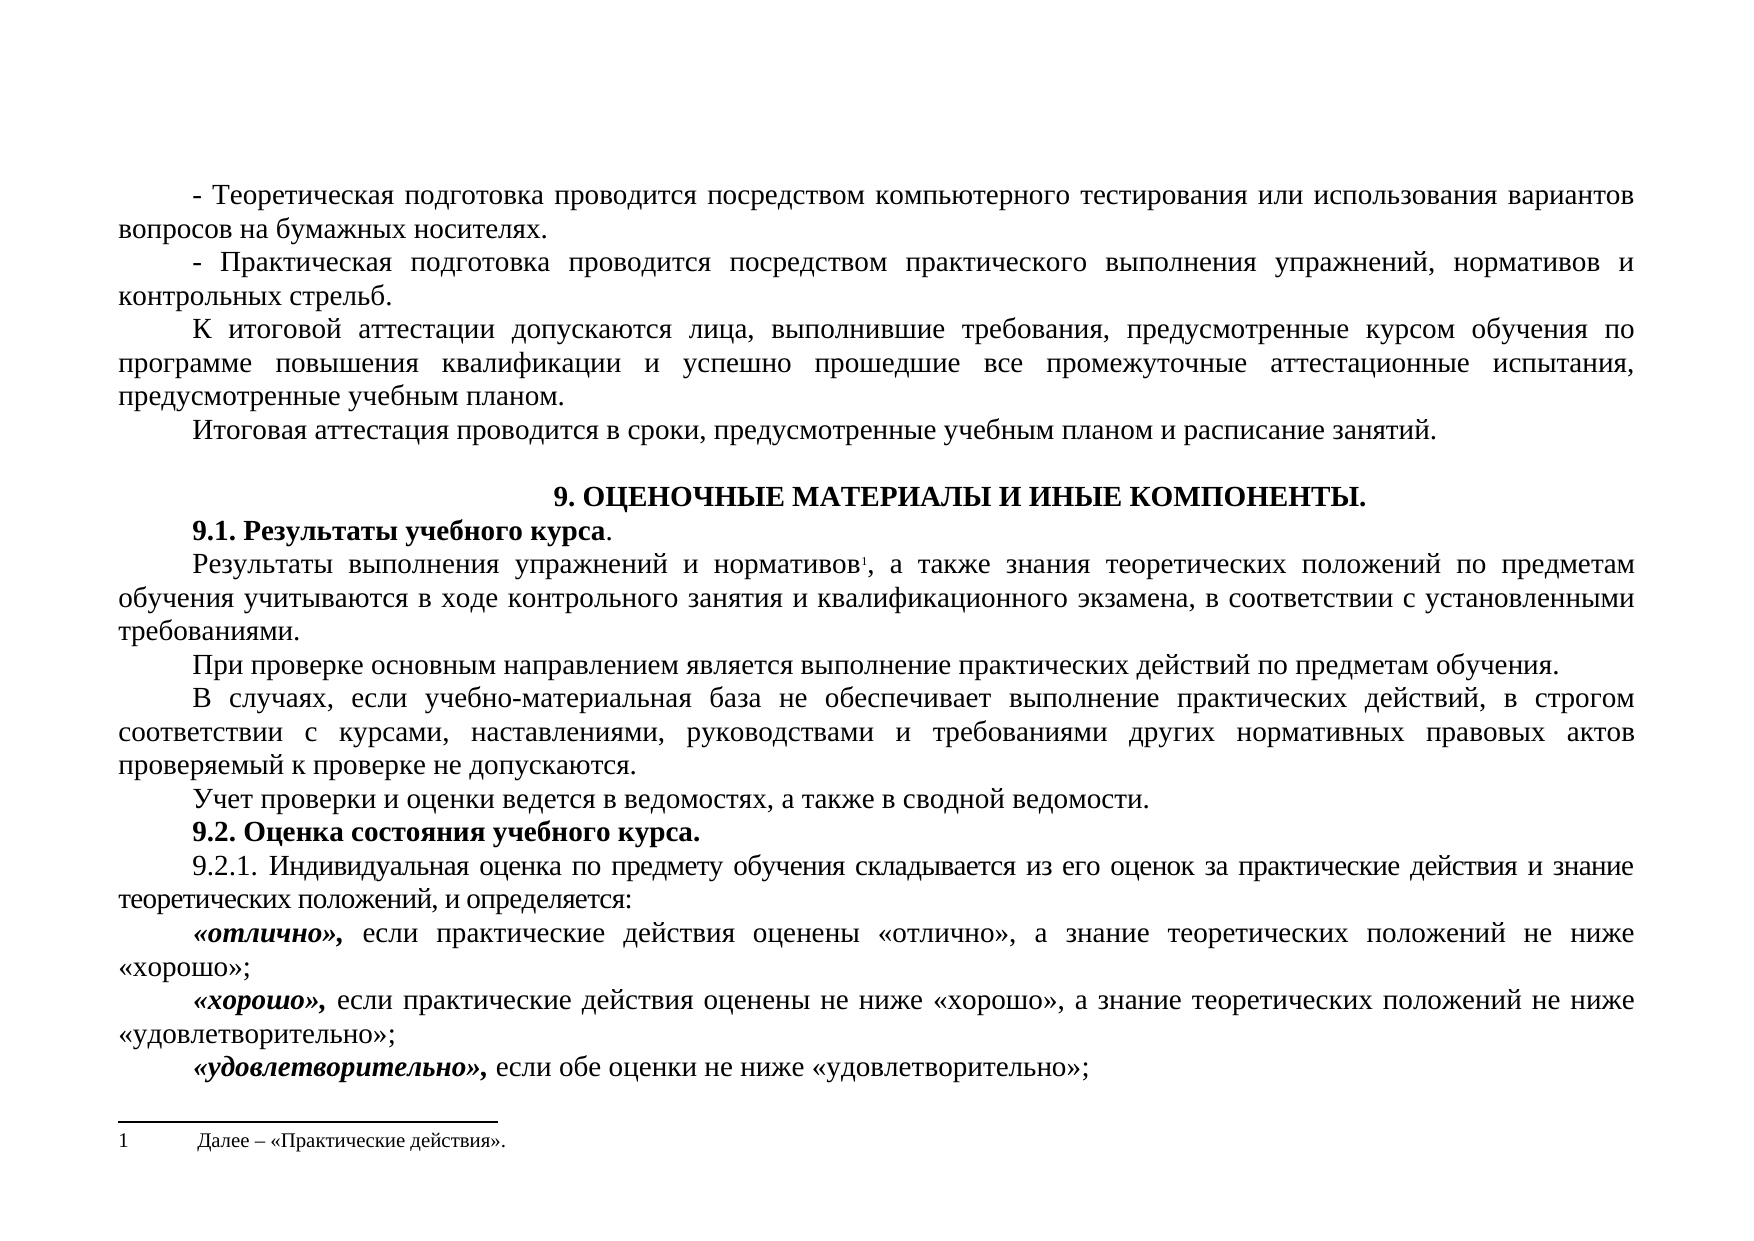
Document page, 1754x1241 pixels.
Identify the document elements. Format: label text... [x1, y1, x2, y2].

text Учет проверки и оценки ведется в ведомостях, а также в сводной ведомости. [118, 781, 1636, 814]
text «удовлетворительно», если обе оценки не ниже «удовлетворительно»; [118, 1049, 1636, 1083]
text - Практическая подготовка проводится посредством практического выполнения упражнений, нормативов и контрольных стрельб. [118, 244, 1636, 311]
text 9.2. Оценка состояния учебного курса. [118, 814, 1636, 848]
text 9. ОЦЕНОЧНЫЕ МАТЕРИАЛЫ И ИНЫЕ КОМПОНЕНТЫ. [177, 479, 1669, 513]
text - Теоретическая подготовка проводится посредством компьютерного тестирования или использования вариантов вопросов на бумажных носителях. [118, 177, 1636, 244]
text Итоговая аттестация проводится в сроки, предусмотренные учебным планом и расписание занятий. [118, 412, 1636, 446]
text 9.1. Результаты учебного курса. [118, 513, 1636, 546]
text «хорошо», если практические действия оценены не ниже «хорошо», а знание теоретических положений не ниже «удовлетворительно»; [118, 982, 1636, 1049]
text При проверке основным направлением является выполнение практических действий по предметам обучения. [118, 647, 1636, 680]
text Результаты выполнения упражнений и нормативов, а также знания теоретических положений по предметам обучения учитываются в ходе контрольного занятия и квалификационного экзамена, в соответствии с установленными требованиями. [118, 546, 1636, 647]
text В случаях, если учебно-материальная база не обеспечивает выполнение практических действий, в строгом соответствии с курсами, наставлениями, руководствами и требованиями других нормативных правовых актов проверяемый к проверке не допускаются. [118, 680, 1636, 781]
text «отлично», если практические действия оценены «отлично», а знание теоретических положений не ниже «хорошо»; [118, 915, 1636, 982]
text 9.2.1. Индивидуальная оценка по предмету обучения складывается из его оценок за практические действия и знание теоретических положений, и определяется: [118, 848, 1636, 915]
text К итоговой аттестации допускаются лица, выполнившие требования, предусмотренные курсом обучения по программе повышения квалификации и успешно прошедшие все промежуточные аттестационные испытания, предусмотренные учебным планом. [118, 311, 1636, 412]
